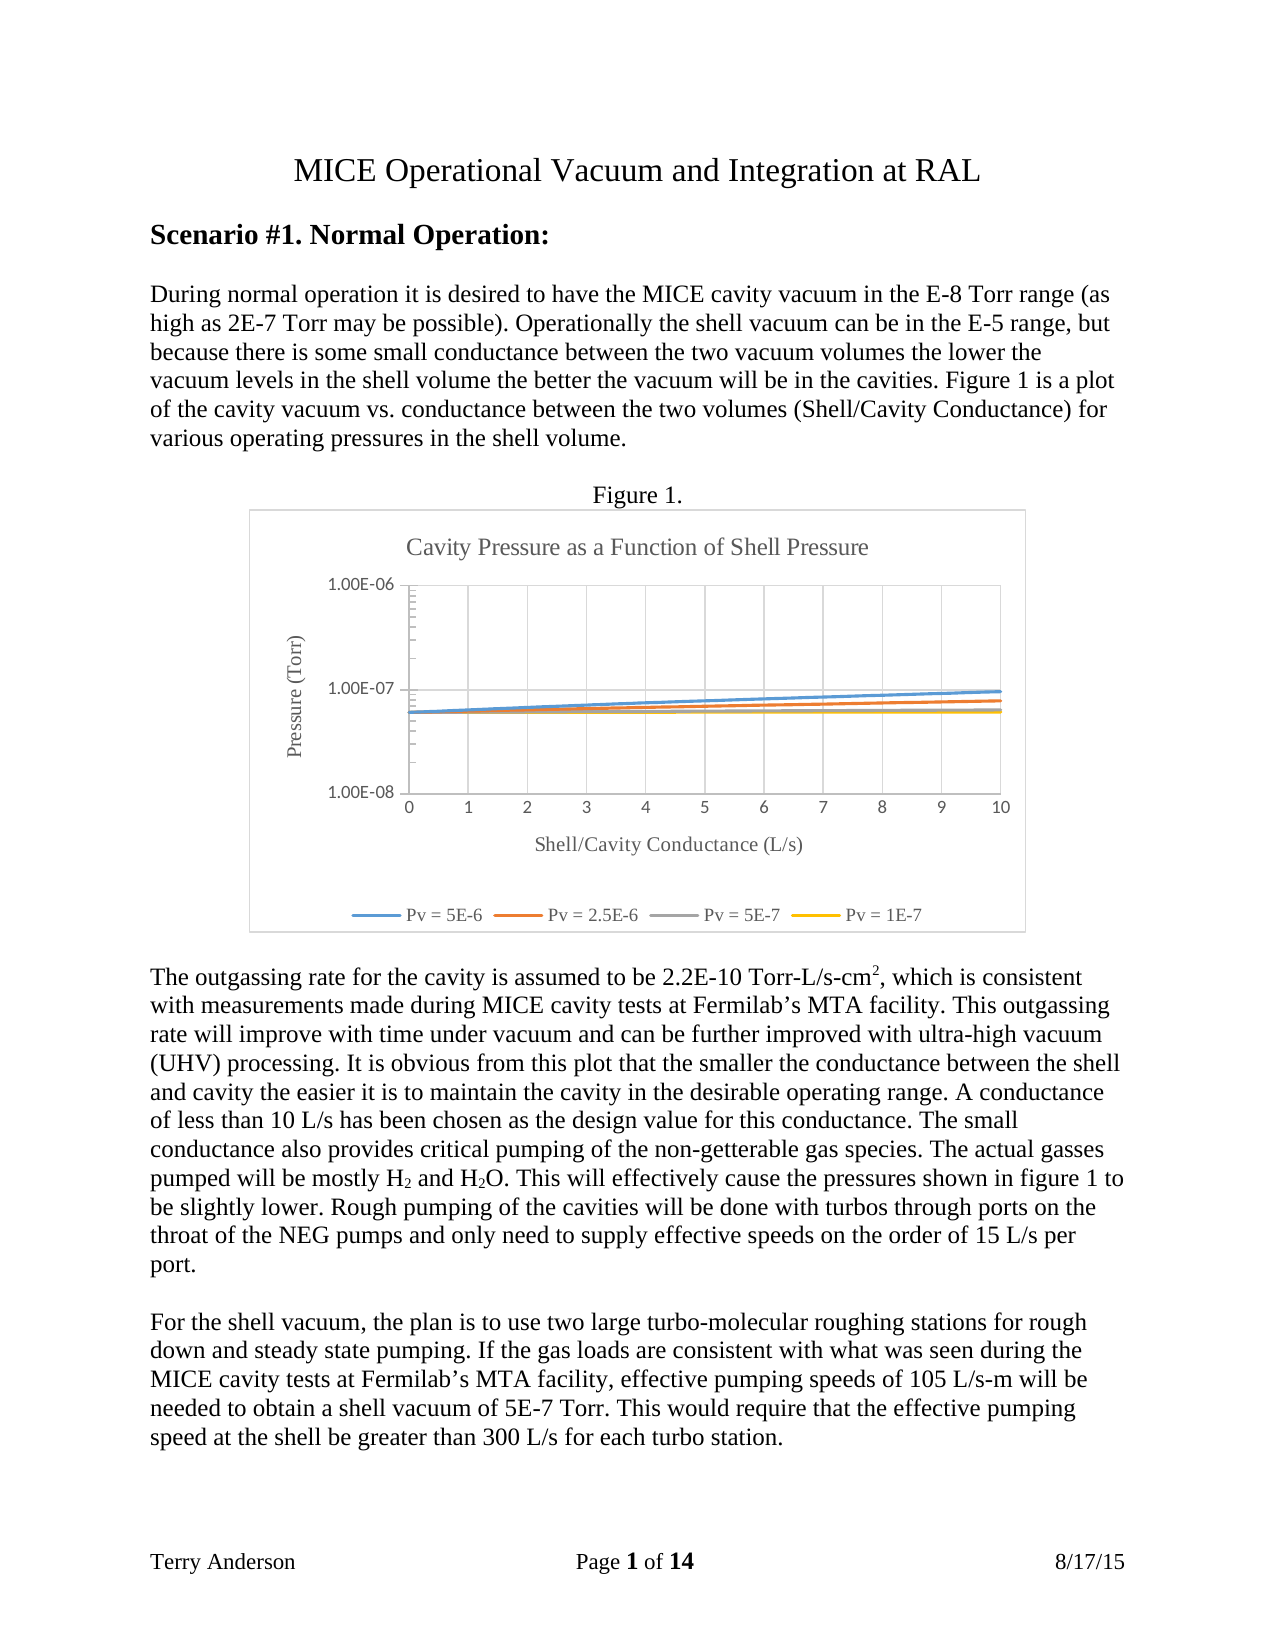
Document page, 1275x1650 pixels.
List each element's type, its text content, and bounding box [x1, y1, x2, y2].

text MICE Operational Vacuum and Integration at RAL [150, 150, 1125, 188]
text During normal operation it is desired to have the MICE cavity vacuum in the E-8 Torr range (as high as 2E-7 Torr may be possible). Operationally the shell vacuum can be in the E-5 range, but because there is some small conductance between the two vacuum volumes the lower the vacuum levels in the shell volume the better the vacuum will be in the cavities. Figure 1 is a plot of the cavity vacuum vs. conductance between the two volumes (Shell/Cavity Conductance) for various operating pressures in the shell volume. [150, 279, 1125, 452]
text Scenario #1. Normal Operation: [150, 217, 1125, 251]
text Figure 1. [150, 481, 1125, 509]
text For the shell vacuum, the plan is to use two large turbo-molecular roughing stations for rough down and steady state pumping. If the gas loads are consistent with what was seen during the MICE cavity tests at Fermilab’s MTA facility, effective pumping speeds of 105 L/s-m will be needed to obtain a shell vacuum of 5E-7 Torr. This would require that the effective pumping speed at the shell be greater than 300 L/s for each turbo station. [150, 1307, 1125, 1450]
text The outgassing rate for the cavity is assumed to be 2.2E-10 Torr-L/s-cm2, which is consistent with measurements made during MICE cavity tests at Fermilab’s MTA facility. This outgassing rate will improve with time under vacuum and can be further improved with ultra-high vacuum (UHV) processing. It is obvious from this plot that the smaller the conductance between the shell and cavity the easier it is to maintain the cavity in the desirable operating range. A conductance of less than 10 L/s has been chosen as the design value for this conductance. The small conductance also provides critical pumping of the non-getterable gas species. The actual gasses pumped will be mostly H2 and H2O. This will effectively cause the pressures shown in figure 1 to be slightly lower. Rough pumping of the cavities will be done with turbos through ports on the throat of the NEG pumps and only need to supply effective speeds on the order of 15 L/s per port. [150, 962, 1125, 1278]
